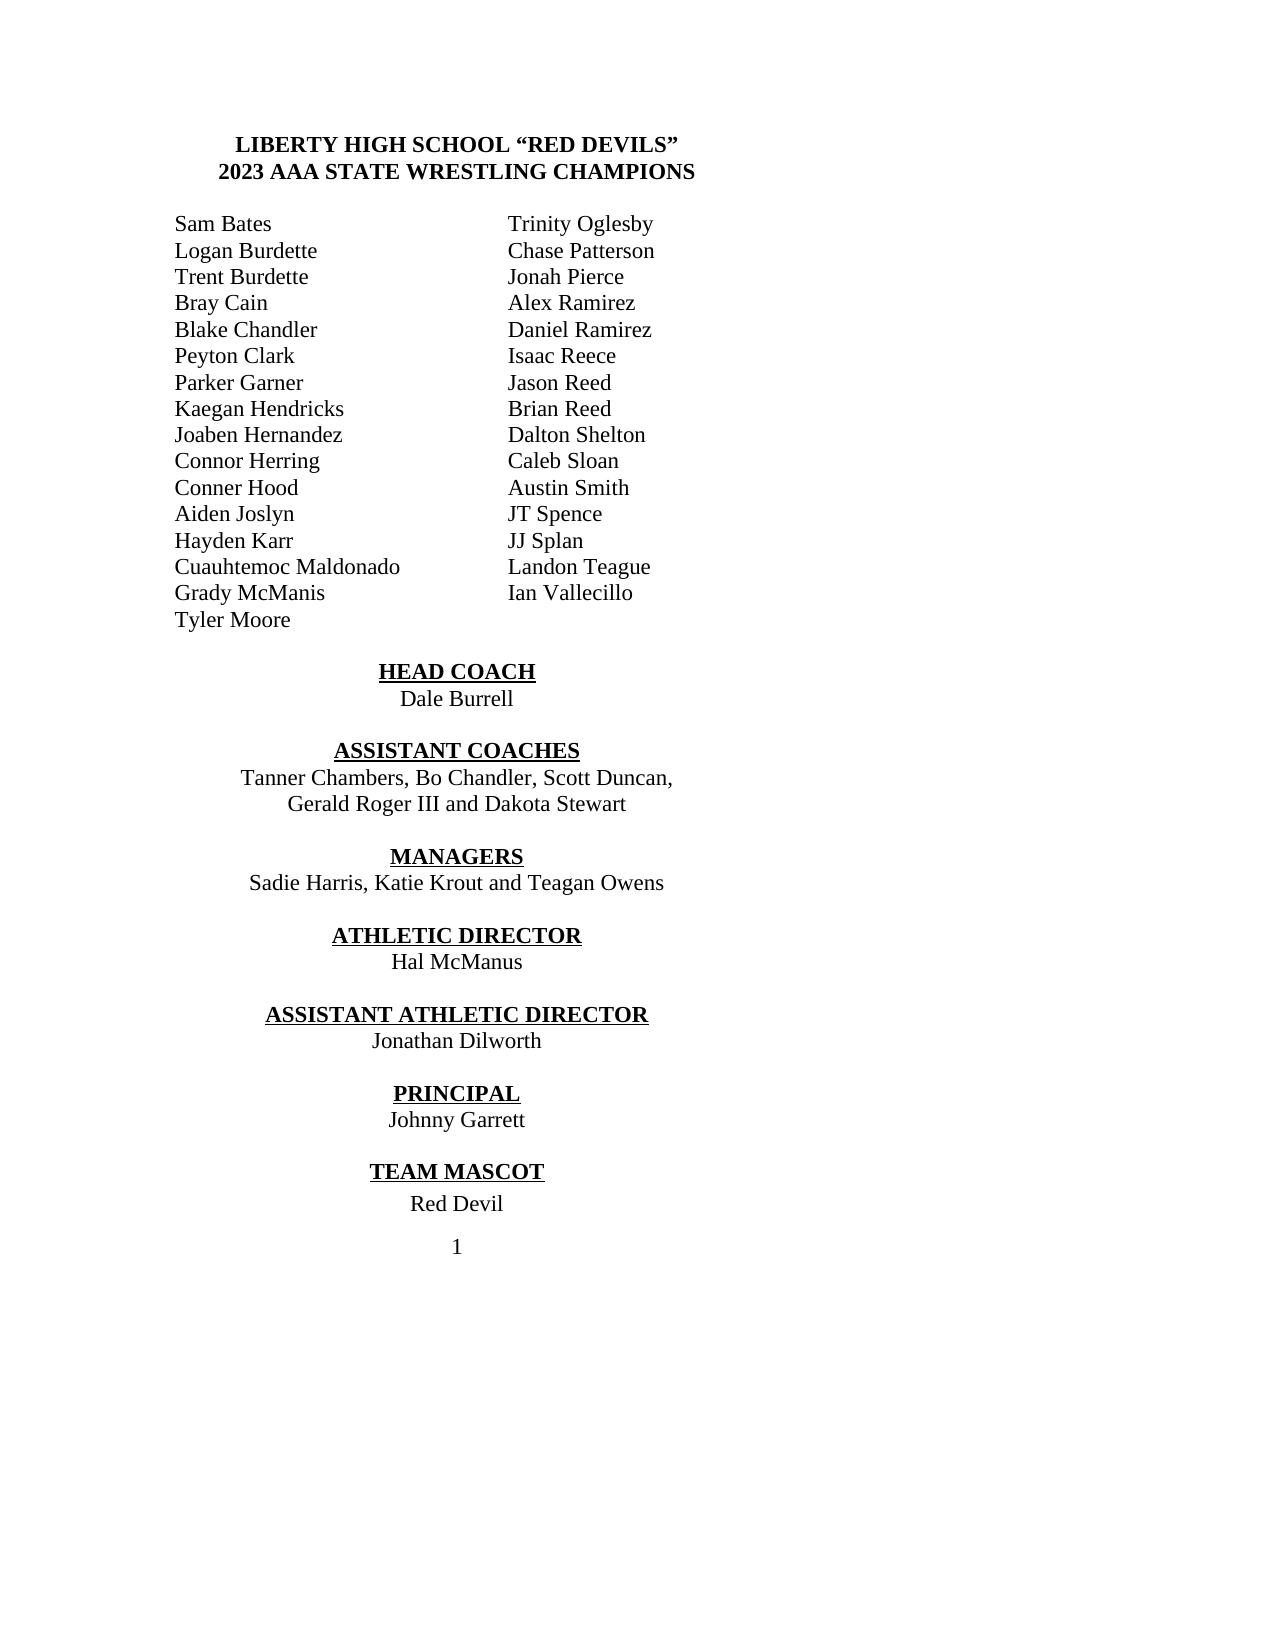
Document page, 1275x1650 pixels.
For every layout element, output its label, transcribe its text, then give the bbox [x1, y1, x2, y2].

text Tyler Moore [127, 606, 425, 632]
text Gerald Roger III and Dakota Stewart [127, 790, 786, 817]
text Johnny Garrett [127, 1106, 786, 1133]
text ATHLETIC DIRECTOR [127, 922, 786, 948]
text Sam Bates [127, 210, 425, 237]
text Grady McManis [127, 579, 425, 606]
text MANAGERS [127, 843, 786, 869]
text Red Devil [127, 1190, 786, 1217]
text Austin Smith [457, 474, 786, 500]
text Peyton Clark [127, 342, 425, 368]
text Cuauhtemoc Maldonado [127, 553, 425, 579]
text Jason Reed [457, 368, 786, 395]
text Alex Ramirez [457, 289, 786, 316]
text LIBERTY HIGH SCHOOL “RED DEVILS” [127, 131, 786, 158]
text Parker Garner [127, 368, 425, 395]
text 2023 AAA STATE WRESTLING CHAMPIONS [127, 158, 786, 184]
text Sadie Harris, Katie Krout and Teagan Owens [127, 869, 786, 896]
text Connor Herring [127, 448, 425, 474]
text Aiden Joslyn [127, 500, 425, 527]
text Brian Reed [457, 395, 786, 421]
text HEAD COACH [127, 658, 786, 685]
text Trinity Oglesby [457, 210, 786, 237]
text Trent Burdette [127, 263, 425, 289]
text Jonathan Dilworth [127, 1027, 786, 1054]
text Dale Burrell [127, 685, 786, 711]
text Kaegan Hendricks [127, 395, 425, 421]
subtitle TEAM MASCOT [127, 1158, 786, 1184]
text Jonah Pierce [457, 263, 786, 289]
text Dalton Shelton [457, 421, 786, 448]
text JT Spence [457, 500, 786, 527]
text Joaben Hernandez [127, 421, 425, 448]
text ASSISTANT COACHES [127, 737, 786, 764]
text Hayden Karr [127, 527, 425, 553]
text PRINCIPAL [127, 1080, 786, 1106]
text Landon Teague [457, 553, 786, 579]
text Logan Burdette [127, 237, 425, 263]
text Chase Patterson [457, 237, 786, 263]
text Ian Vallecillo [457, 579, 786, 606]
text Hal McManus [127, 948, 786, 975]
text JJ Splan [457, 527, 786, 553]
text Conner Hood [127, 474, 425, 500]
text Blake Chandler [127, 316, 425, 342]
text Caleb Sloan [457, 448, 786, 474]
text Daniel Ramirez [457, 316, 786, 342]
text ASSISTANT ATHLETIC DIRECTOR [127, 1001, 786, 1027]
text Isaac Reece [457, 342, 786, 368]
text Bray Cain [127, 289, 425, 316]
text Tanner Chambers, Bo Chandler, Scott Duncan, [127, 764, 786, 790]
